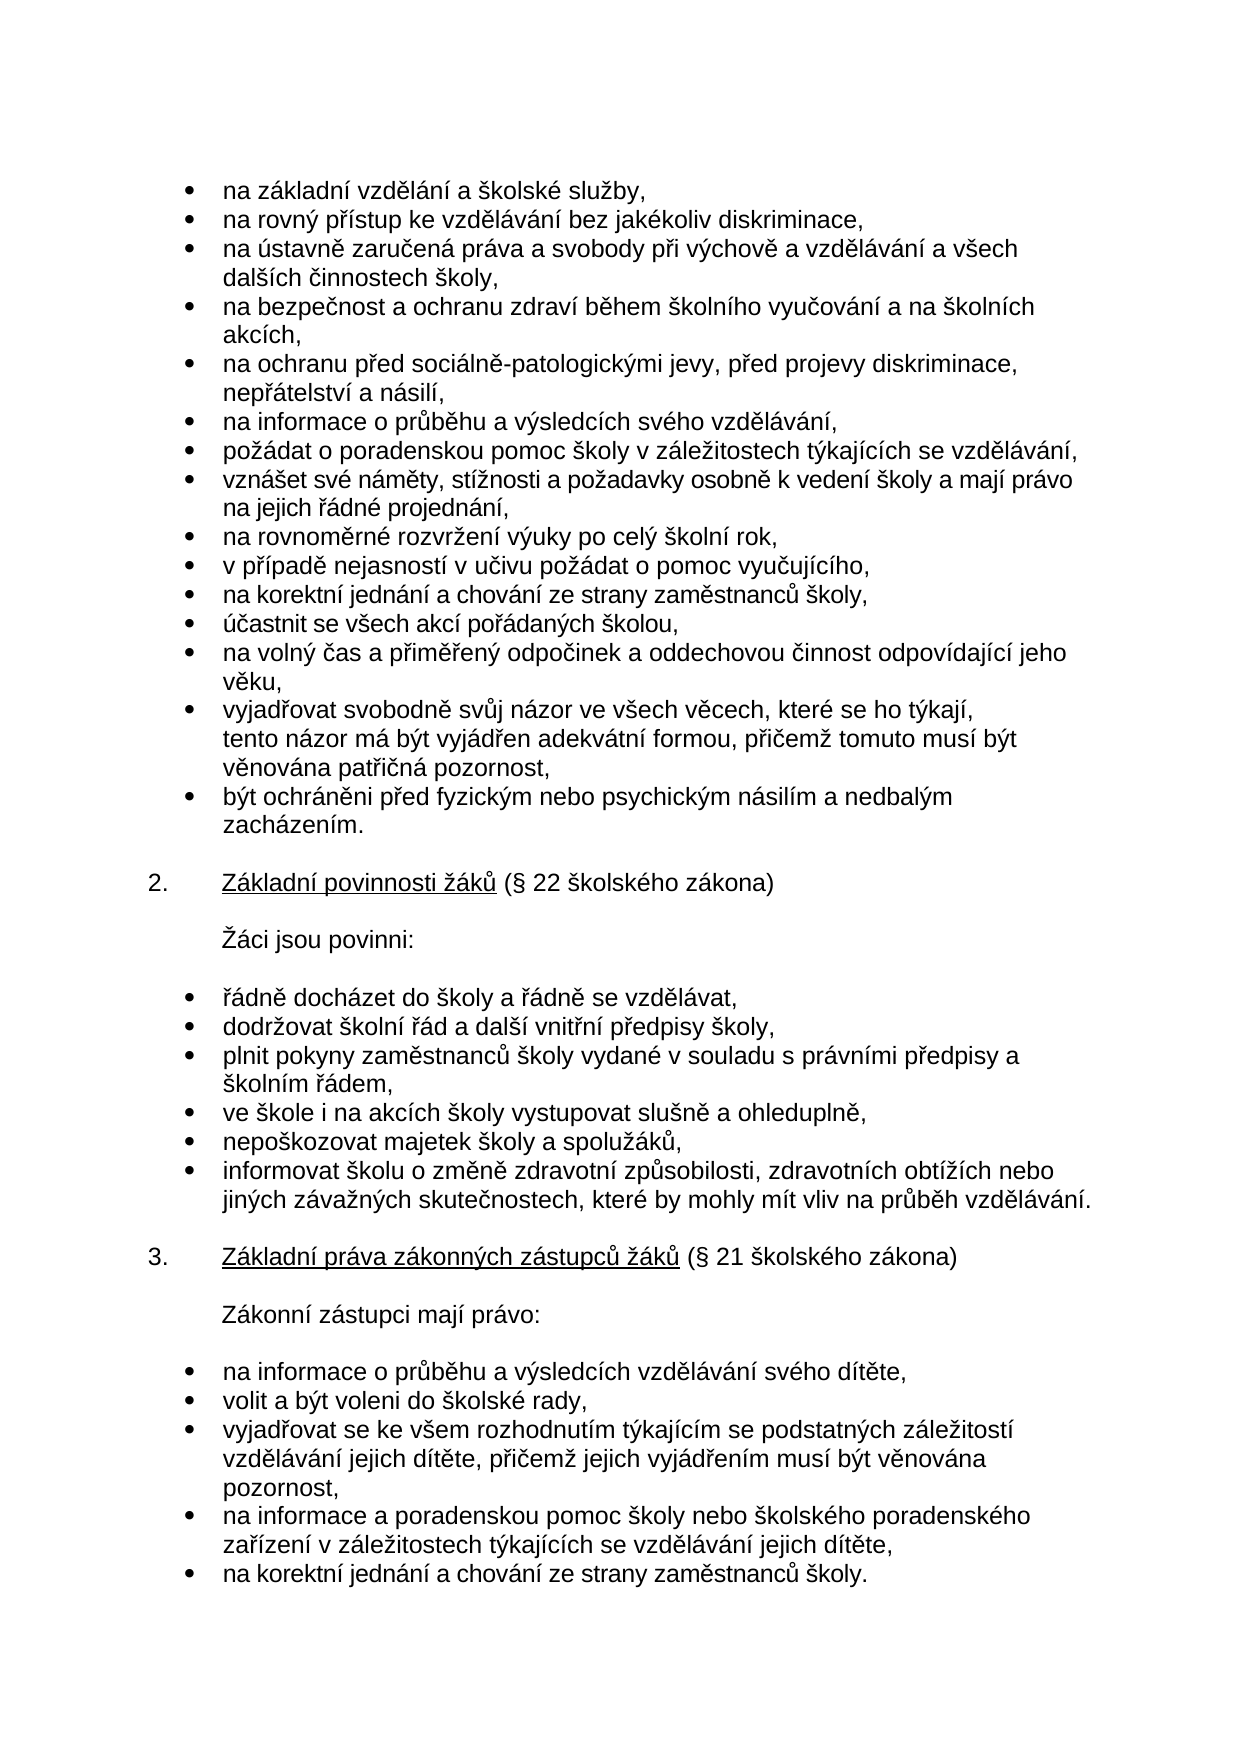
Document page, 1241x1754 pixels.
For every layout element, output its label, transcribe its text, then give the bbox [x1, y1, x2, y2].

list informovat školu o změně zdravotní způsobilosti, zdravotních obtížích nebo jiných závažných skutečnostech, které by mohly mít vliv na průběh vzdělávání. [185, 1156, 1093, 1213]
list na informace o průběhu a výsledcích svého vzdělávání, [185, 407, 1093, 436]
list vyjadřovat svobodně svůj názor ve všech věcech, které se ho týkají, [185, 695, 1093, 724]
list v případě nejasností v učivu požádat o pomoc vyučujícího, [185, 551, 1093, 580]
list ve škole i na akcích školy vystupovat slušně a ohleduplně, [185, 1098, 1093, 1127]
list na korektní jednání a chování ze strany zaměstnanců školy, [185, 580, 1093, 609]
text 2. Základní povinnosti žáků (§ 22 školského zákona) [148, 868, 1093, 897]
list účastnit se všech akcí pořádaných školou, [185, 609, 1093, 638]
list na rovný přístup ke vzdělávání bez jakékoliv diskriminace, [185, 205, 1093, 234]
list vznášet své náměty, stížnosti a požadavky osobně k vedení školy a mají právo na jejich řádné projednání, [185, 464, 1093, 522]
list na bezpečnost a ochranu zdraví během školního vyučování a na školních akcích, [185, 292, 1093, 349]
list na ochranu před sociálně-patologickými jevy, před projevy diskriminace, nepřátelství a násilí, [185, 349, 1093, 407]
list požádat o poradenskou pomoc školy v záležitostech týkajících se vzdělávání, [185, 436, 1093, 464]
text Zákonní zástupci mají právo: [148, 1300, 1093, 1328]
list na informace o průběhu a výsledcích vzdělávání svého dítěte, [185, 1357, 1093, 1386]
list vyjadřovat se ke všem rozhodnutím týkajícím se podstatných záležitostí vzdělávání jejich dítěte, přičemž jejich vyjádřením musí být věnována pozornost, [185, 1415, 1093, 1501]
list tento názor má být vyjádřen adekvátní formou, přičemž tomuto musí být věnována patřičná pozornost, [223, 724, 1093, 782]
list na rovnoměrné rozvržení výuky po celý školní rok, [185, 522, 1093, 551]
list nepoškozovat majetek školy a spolužáků, [185, 1127, 1093, 1156]
list volit a být voleni do školské rady, [185, 1386, 1093, 1415]
list dodržovat školní řád a další vnitřní předpisy školy, [185, 1012, 1093, 1041]
list na informace a poradenskou pomoc školy nebo školského poradenského zařízení v záležitostech týkajících se vzdělávání jejich dítěte, [185, 1501, 1093, 1559]
list být ochráněni před fyzickým nebo psychickým násilím a nedbalým zacházením. [185, 782, 1093, 839]
list řádně docházet do školy a řádně se vzdělávat, [185, 983, 1093, 1012]
list na ústavně zaručená práva a svobody při výchově a vzdělávání a všech dalších činnostech školy, [185, 234, 1093, 292]
list na volný čas a přiměřený odpočinek a oddechovou činnost odpovídající jeho věku, [185, 638, 1093, 695]
text Žáci jsou povinni: [148, 925, 1093, 954]
list na korektní jednání a chování ze strany zaměstnanců školy. [185, 1559, 1093, 1588]
list plnit pokyny zaměstnanců školy vydané v souladu s právními předpisy a školním řádem, [185, 1041, 1093, 1098]
text 3. Základní práva zákonných zástupců žáků (§ 21 školského zákona) [148, 1242, 1093, 1271]
list na základní vzdělání a školské služby, [185, 176, 1093, 205]
